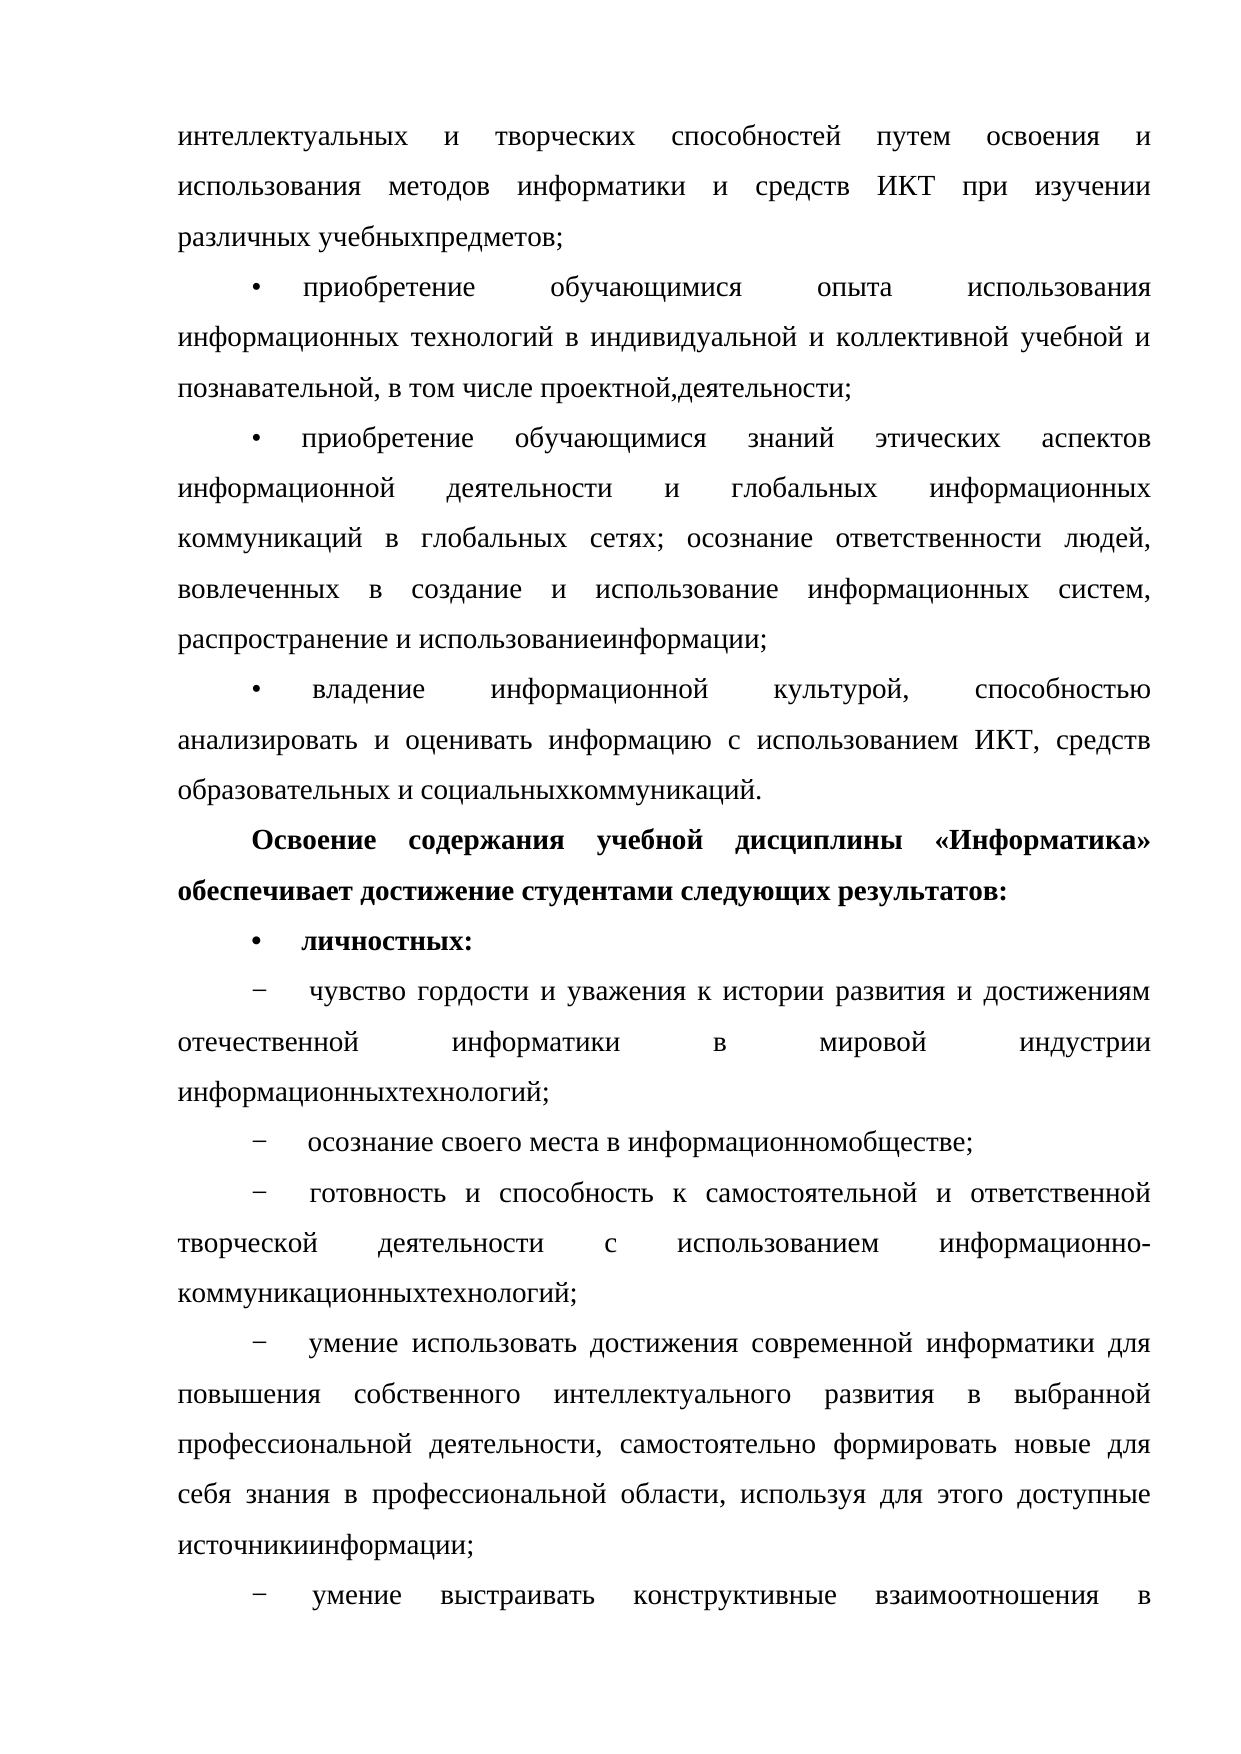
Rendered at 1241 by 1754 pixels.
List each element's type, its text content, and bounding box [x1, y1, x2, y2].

list умение использовать достижения современной информатики для повышения собственного интеллектуального развития в выбранной профессиональной деятельности, самостоятельно формировать новые для себя знания в профессиональной области, используя для этого доступные источникиинформации; [177, 1326, 1152, 1560]
list владение информационной культурой, способностью анализировать и оценивать информацию с использованием ИКТ, средств образовательных и социальныхкоммуникаций. [177, 672, 1152, 806]
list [177, 118, 1152, 252]
subtitle Освоение содержания учебной дисциплины «Информатика» обеспечивает достижение студентами следующих результатов: [177, 822, 1152, 906]
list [177, 1577, 1152, 1611]
list чувство гордости и уважения к истории развития и достижениям отечественной информатики в мировой индустрии информационныхтехнологий; [177, 973, 1152, 1108]
list готовность и способность к самостоятельной и ответственной творческой деятельности с использованием информационно-коммуникационныхтехнологий; [177, 1175, 1152, 1309]
list приобретение обучающимися знаний этических аспектов информационной деятельности и глобальных информационных коммуникаций в глобальных сетях; осознание ответственности людей, вовлеченных в создание и использование информационных систем, распространение и использованиеинформации; [177, 420, 1152, 655]
list личностных: [177, 923, 1152, 957]
list приобретение обучающимися опыта использования информационных технологий в индивидуальной и коллективной учебной и познавательной, в том числе проектной,деятельности; [177, 269, 1152, 403]
list осознание своего места в информационномобществе; [177, 1124, 1152, 1158]
